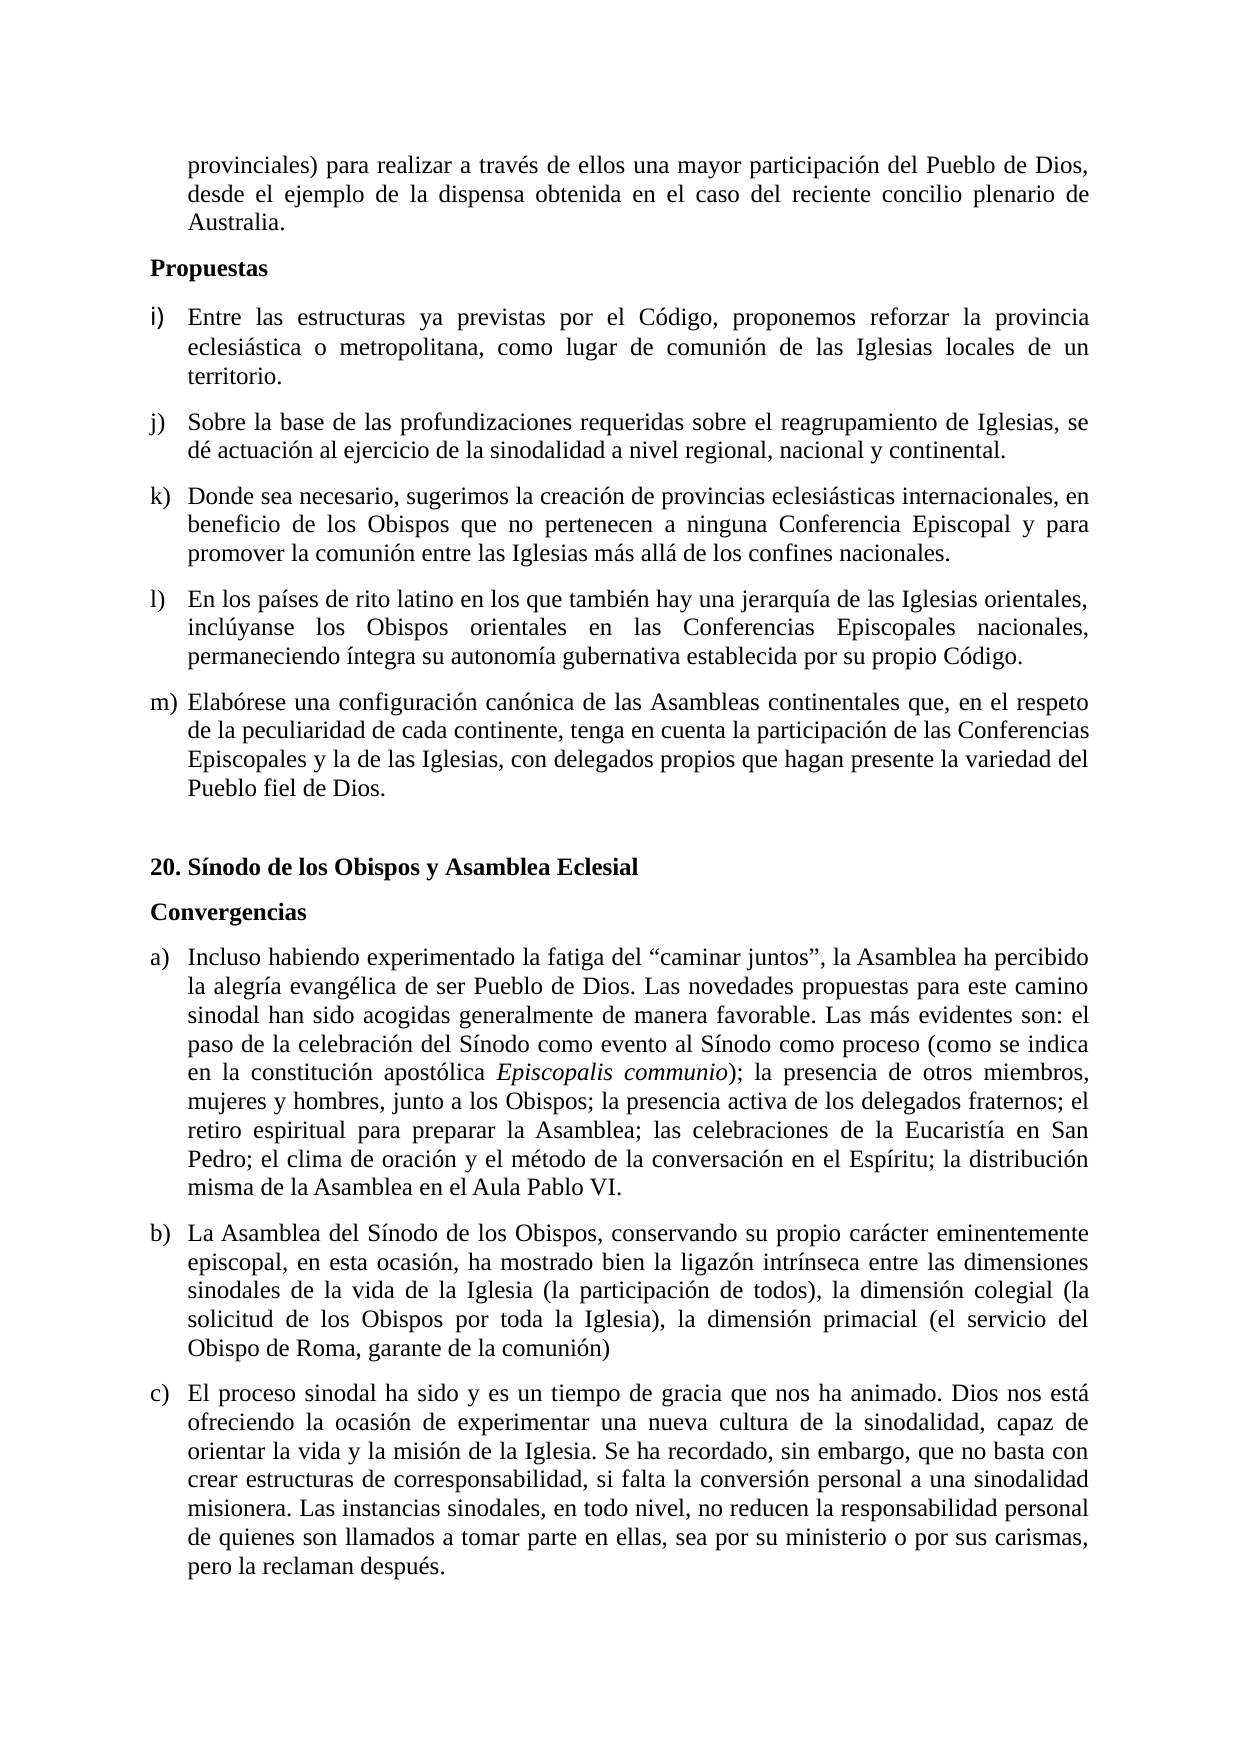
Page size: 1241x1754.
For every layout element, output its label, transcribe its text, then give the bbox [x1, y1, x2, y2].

list En los países de rito latino en los que también hay una jerarquía de las Iglesias orientales, inclúyanse los Obispos orientales en las Conferencias Episcopales nacionales, permaneciendo íntegra su autonomía gubernativa establecida por su propio Código. [150, 584, 1090, 670]
list Entre las estructuras ya previstas por el Código, proponemos reforzar la provincia eclesiástica o metropolitana, como lugar de comunión de las Iglesias locales de un territorio. [150, 298, 1090, 390]
list La Asamblea del Sínodo de los Obispos, conservando su propio carácter eminentemente episcopal, en esta ocasión, ha mostrado bien la ligazón intrínseca entre las dimensiones sinodales de la vida de la Iglesia (la participación de todos), la dimensión colegial (la solicitud de los Obispos por toda la Iglesia), la dimensión primacial (el servicio del Obispo de Roma, garante de la comunión) [150, 1218, 1090, 1362]
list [150, 150, 1090, 236]
list Incluso habiendo experimentado la fatiga del “caminar juntos”, la Asamblea ha percibido la alegría evangélica de ser Pueblo de Dios. Las novedades propuestas para este camino sinodal han sido acogidas generalmente de manera favorable. Las más evidentes son: el paso de la celebración del Sínodo como evento al Sínodo como proceso (como se indica en la constitución apostólica Episcopalis communio); la presencia de otros miembros, mujeres y hombres, junto a los Obispos; la presencia activa de los delegados fraternos; el retiro espiritual para preparar la Asamblea; las celebraciones de la Eucaristía en San Pedro; el clima de oración y el método de la conversación en el Espíritu; la distribución misma de la Asamblea en el Aula Pablo VI. [150, 942, 1090, 1201]
list Sobre la base de las profundizaciones requeridas sobre el reagrupamiento de Iglesias, se dé actuación al ejercicio de la sinodalidad a nivel regional, nacional y continental. [150, 407, 1090, 464]
list El proceso sinodal ha sido y es un tiempo de gracia que nos ha animado. Dios nos está ofreciendo la ocasión de experimentar una nueva cultura de la sinodalidad, capaz de orientar la vida y la misión de la Iglesia. Se ha recordado, sin embargo, que no basta con crear estructuras de corresponsabilidad, si falta la conversión personal a una sinodalidad misionera. Las instancias sinodales, en todo nivel, no reducen la responsabilidad personal de quienes son llamados a tomar parte en ellas, sea por su ministerio o por sus carismas, pero la reclaman después. [150, 1378, 1090, 1579]
text Convergencias [150, 897, 1090, 926]
text Propuestas [150, 253, 1090, 282]
subtitle 20. Sínodo de los Obispos y Asamblea Eclesial [150, 852, 1090, 880]
list Elabórese una configuración canónica de las Asambleas continentales que, en el respeto de la peculiaridad de cada continente, tenga en cuenta la participación de las Conferencias Episcopales y la de las Iglesias, con delegados propios que hagan presente la variedad del Pueblo fiel de Dios. [150, 687, 1090, 802]
list Donde sea necesario, sugerimos la creación de provincias eclesiásticas internacionales, en beneficio de los Obispos que no pertenecen a ninguna Conferencia Episcopal y para promover la comunión entre las Iglesias más allá de los confines nacionales. [150, 481, 1090, 567]
